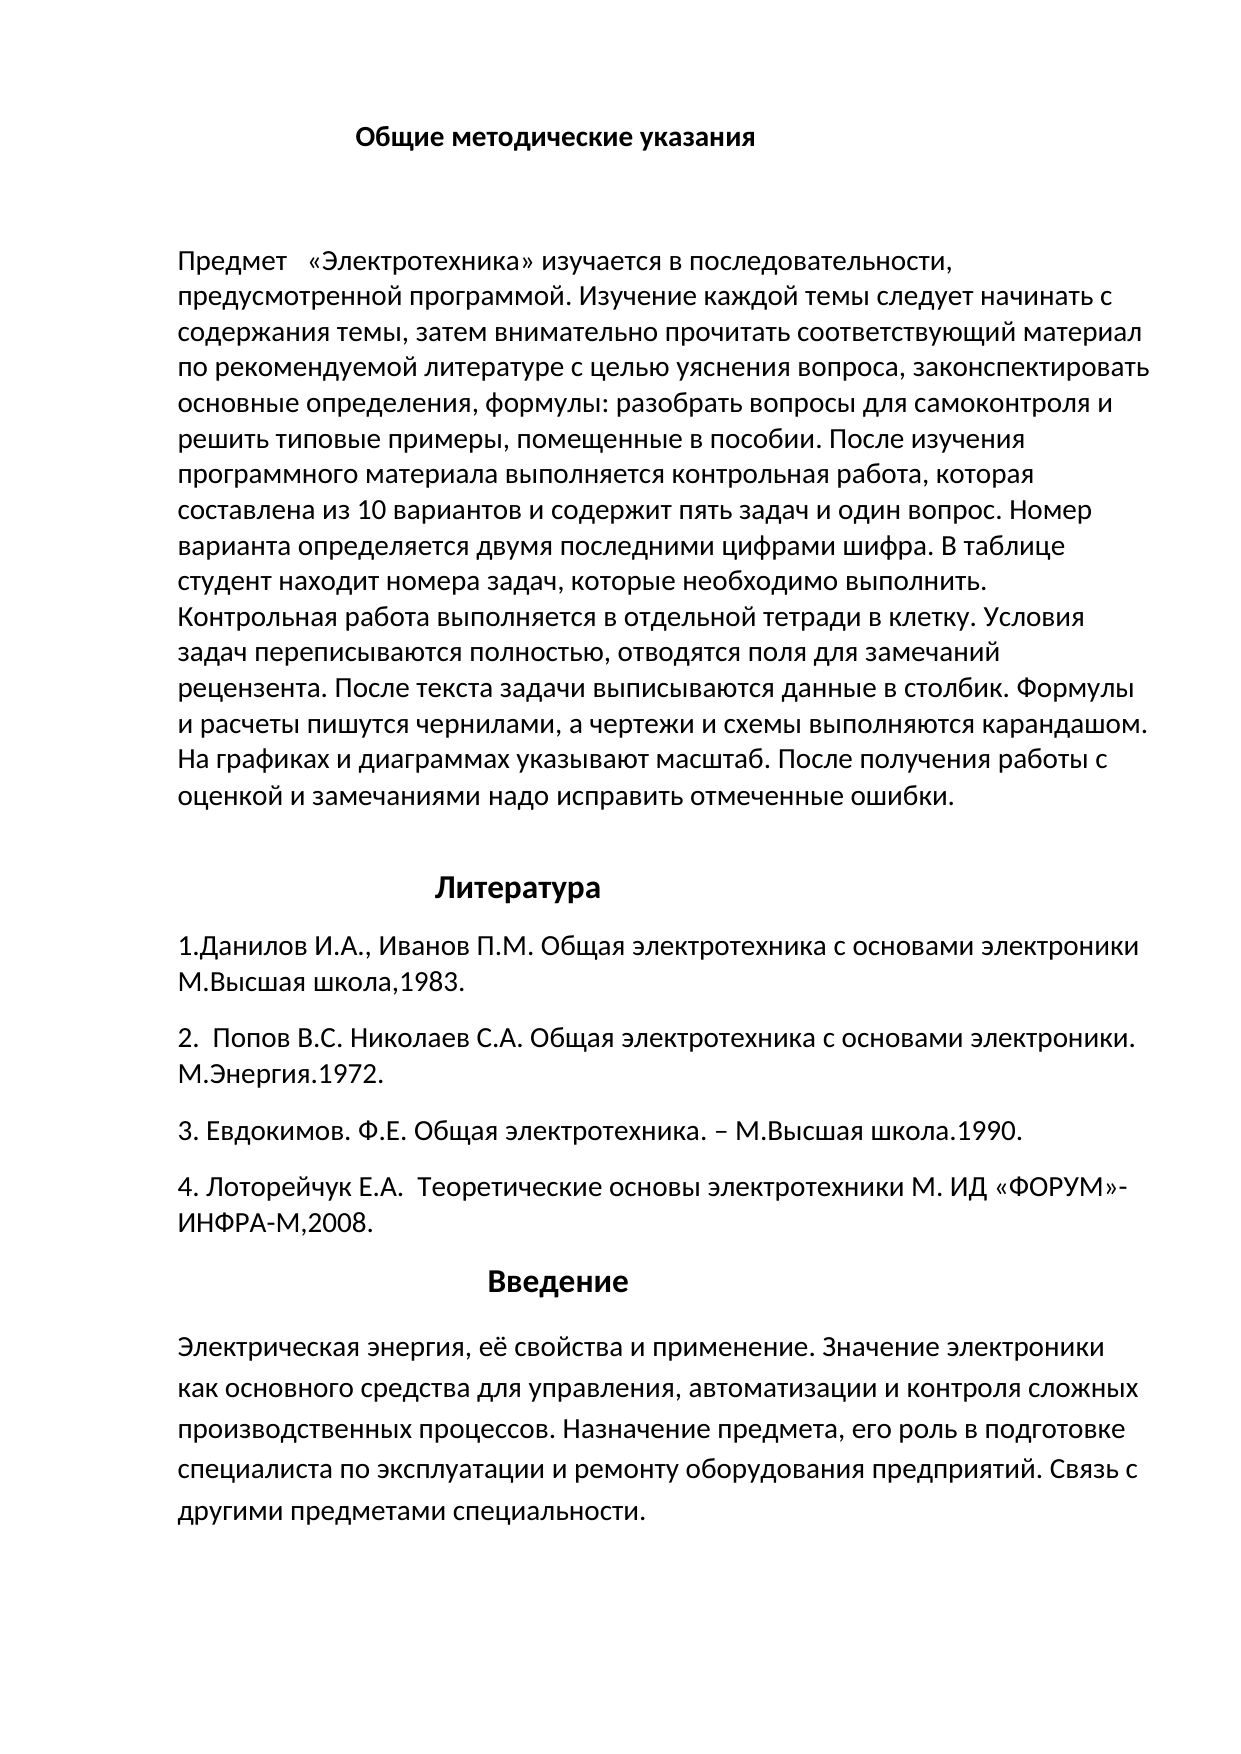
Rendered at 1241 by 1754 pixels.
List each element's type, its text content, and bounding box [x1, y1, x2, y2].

text Литература [177, 866, 1152, 907]
text 2. Попов В.С. Николаев С.А. Общая электротехника с основами электроники. М.Энергия.1972. [177, 1019, 1152, 1091]
text 1.Данилов И.А., Иванов П.М. Общая электротехника с основами электроники М.Высшая школа,1983. [177, 927, 1152, 999]
text 3. Евдокимов. Ф.Е. Общая электротехника. – М.Высшая школа.1990. [177, 1112, 1152, 1147]
text Предмет «Электротехника» изучается в последовательности, предусмотренной программой. Изучение каждой темы следует начинать с содержания темы, затем внимательно прочитать соответствующий материал по рекомендуемой литературе с целью уяснения вопроса, законспектировать основные определения, формулы: разобрать вопросы для самоконтроля и решить типовые примеры, помещенные в пособии. После изучения программного материала выполняется контрольная работа, которая составлена из 10 вариантов и содержит пять задач и один вопрос. Номер варианта определяется двумя последними цифрами шифра. В таблице студент находит номера задач, которые необходимо выполнить. Контрольная работа выполняется в отдельной тетради в клетку. Условия задач переписываются полностью, отводятся поля для замечаний рецензента. После текста задачи выписываются данные в столбик. Формулы и расчеты пишутся чернилами, а чертежи и схемы выполняются карандашом. На графиках и диаграммах указывают масштаб. После получения работы с оценкой и замечаниями надо исправить отмеченные ошибки. [177, 242, 1152, 813]
text 4. Лоторейчук Е.А. Теоретические основы электротехники М. ИД «ФОРУМ»- ИНФРА-М,2008. [177, 1168, 1152, 1239]
text Электрическая энергия, её свойства и применение. Значение электроники как основного средства для управления, автоматизации и контроля сложных производственных процессов. Назначение предмета, его роль в подготовке специалиста по эксплуатации и ремонту оборудования предприятий. Связь с другими предметами специальности. [177, 1328, 1152, 1527]
text Общие методические указания [177, 118, 1152, 154]
text Введение [177, 1260, 1152, 1301]
